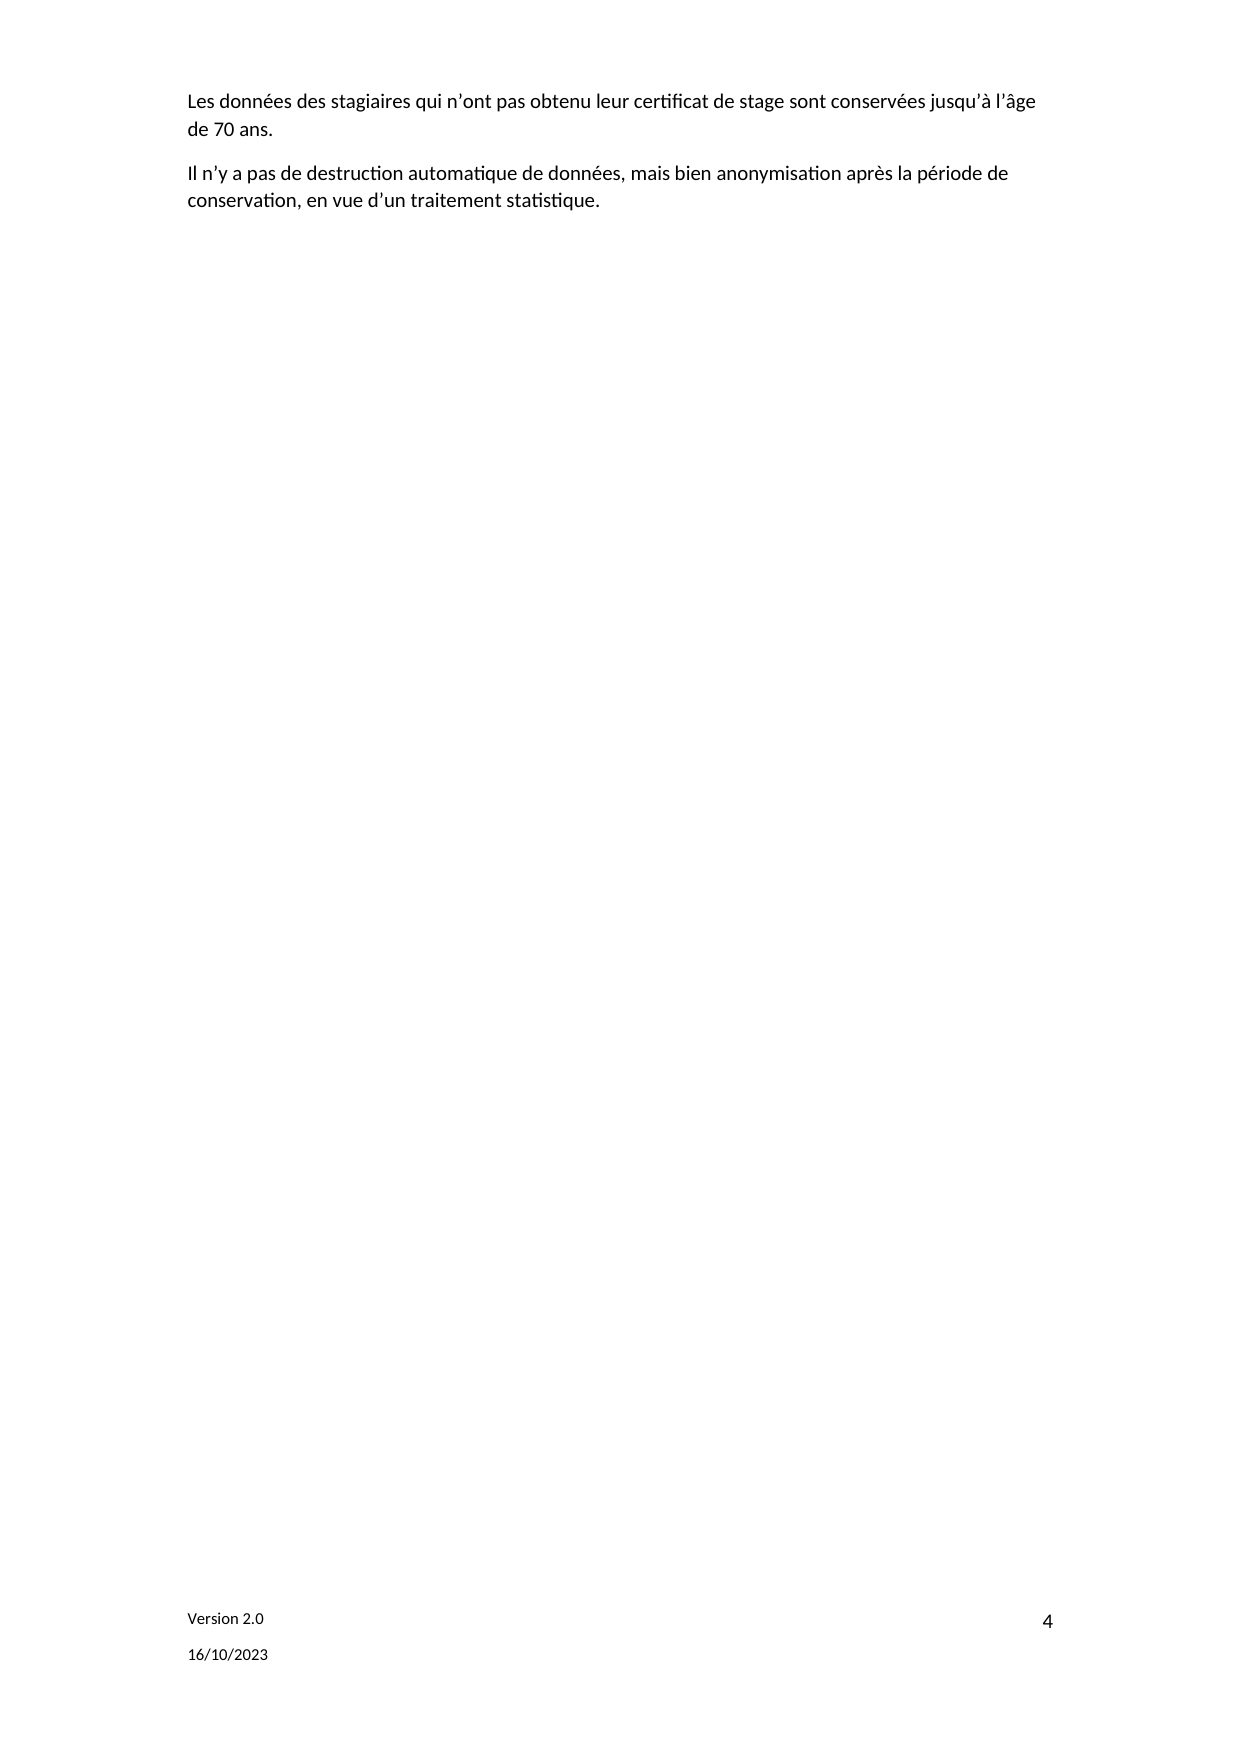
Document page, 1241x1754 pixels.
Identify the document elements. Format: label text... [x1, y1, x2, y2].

text Les données des stagiaires qui n’ont pas obtenu leur certificat de stage sont conservées jusqu’à l’âge de 70 ans. [187, 89, 1053, 141]
text Il n’y a pas de destruction automatique de données, mais bien anonymisation après la période de conservation, en vue d’un traitement statistique. [187, 160, 1053, 213]
